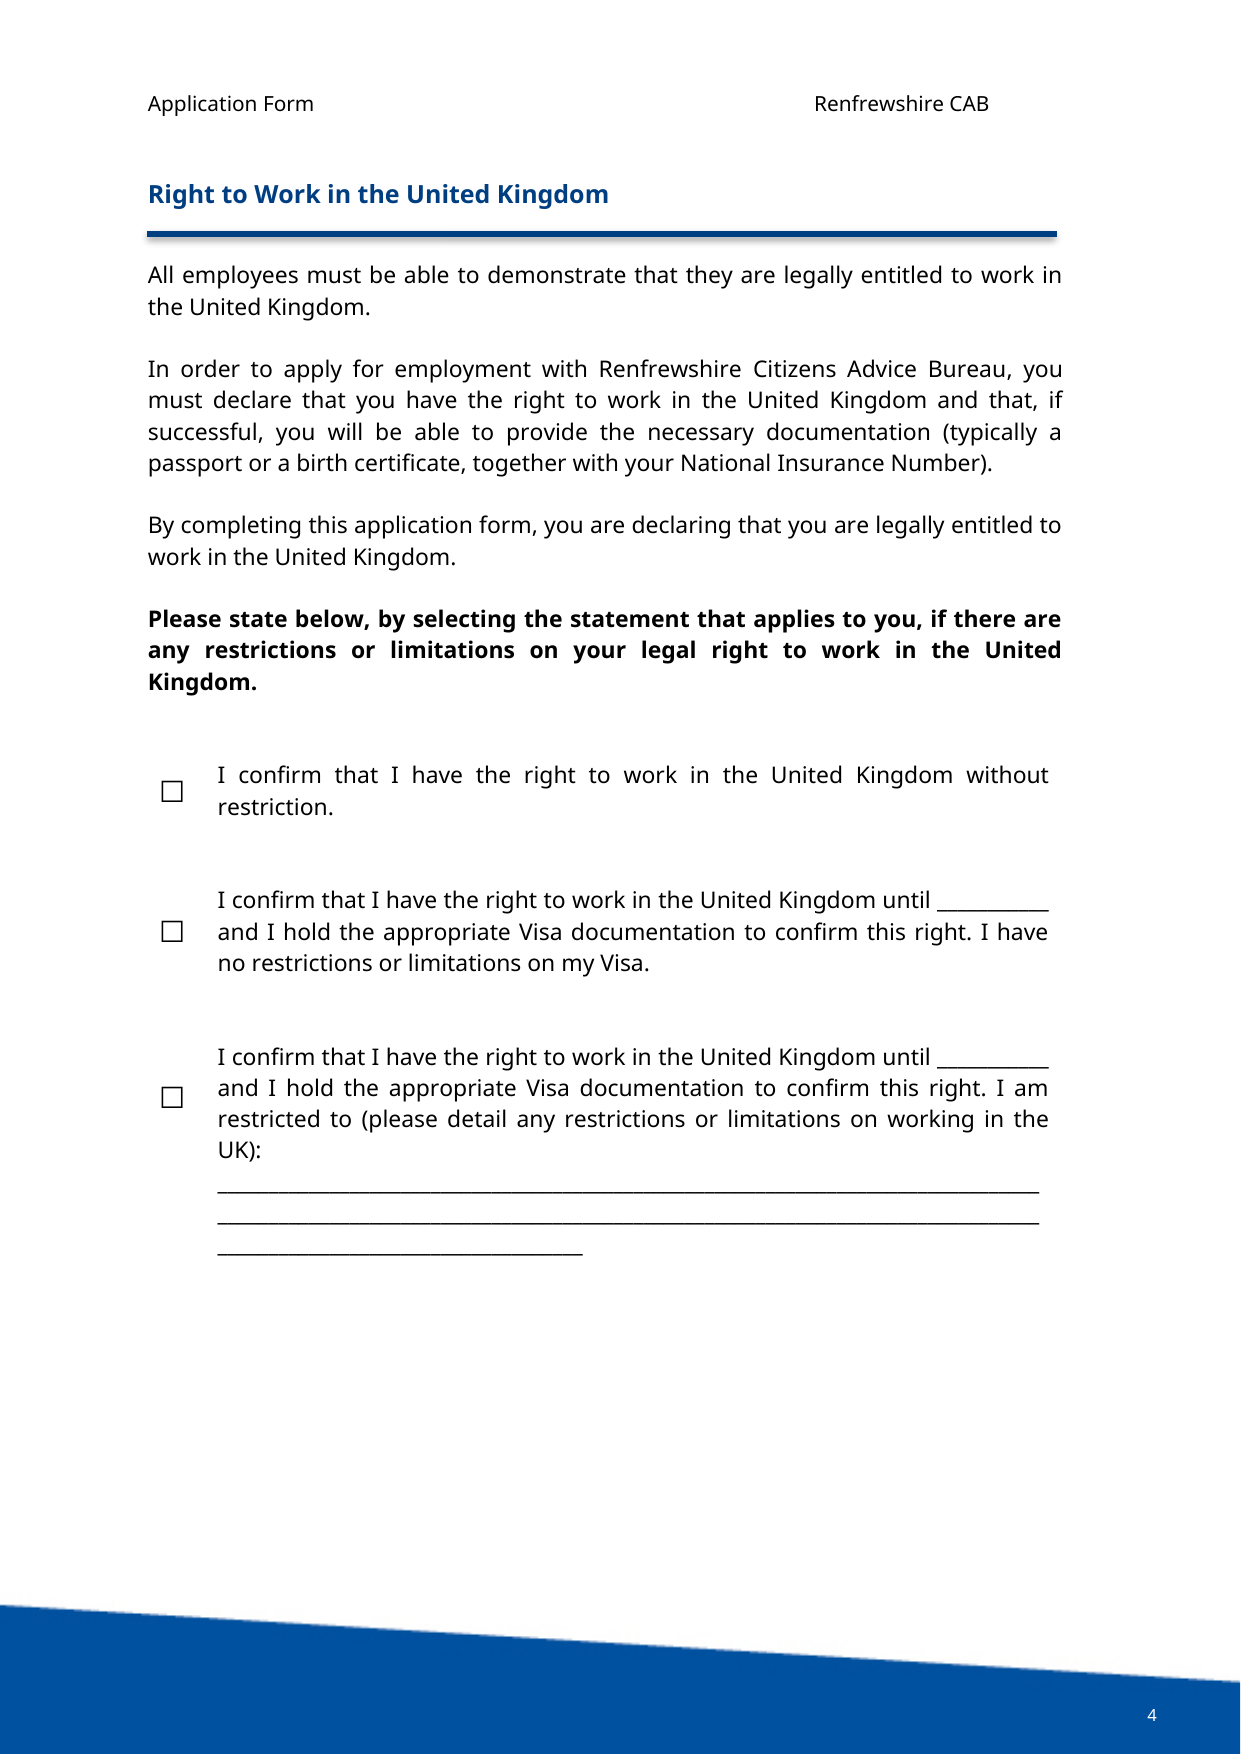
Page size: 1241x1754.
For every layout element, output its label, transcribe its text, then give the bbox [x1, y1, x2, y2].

table_cell [148, 853, 206, 1009]
subtitle Right to Work in the United Kingdom [148, 177, 1063, 211]
table_header I confirm that I have the right to work in the United Kingdom without restriction. [206, 728, 1061, 853]
table_cell I confirm that I have the right to work in the United Kingdom until ___________ and I hold the appropriate Visa documentation to confirm this right. I have no restrictions or limitations on my Visa. [206, 853, 1061, 1009]
table_cell I confirm that I have the right to work in the United Kingdom until ___________ and I hold the appropriate Visa documentation to confirm this right. I am restricted to (please detail any restrictions or limitations on working in the UK): ______________________________________________________________________________________________________________________________________________________________________________________________________ [206, 1010, 1061, 1259]
text In order to apply for employment with Renfrewshire Citizens Advice Bureau, you must declare that you have the right to work in the United Kingdom and that, if successful, you will be able to provide the necessary documentation (typically a passport or a birth certificate, together with your National Insurance Number). [148, 353, 1063, 478]
table_cell [148, 1010, 206, 1259]
table_header [148, 728, 206, 853]
text By completing this application form, you are declaring that you are legally entitled to work in the United Kingdom. [148, 509, 1063, 572]
text All employees must be able to demonstrate that they are legally entitled to work in the United Kingdom. [148, 259, 1063, 322]
text Please state below, by selecting the statement that applies to you, if there are any restrictions or limitations on your legal right to work in the United Kingdom. [148, 603, 1063, 697]
picture [0, 1591, 1241, 1754]
